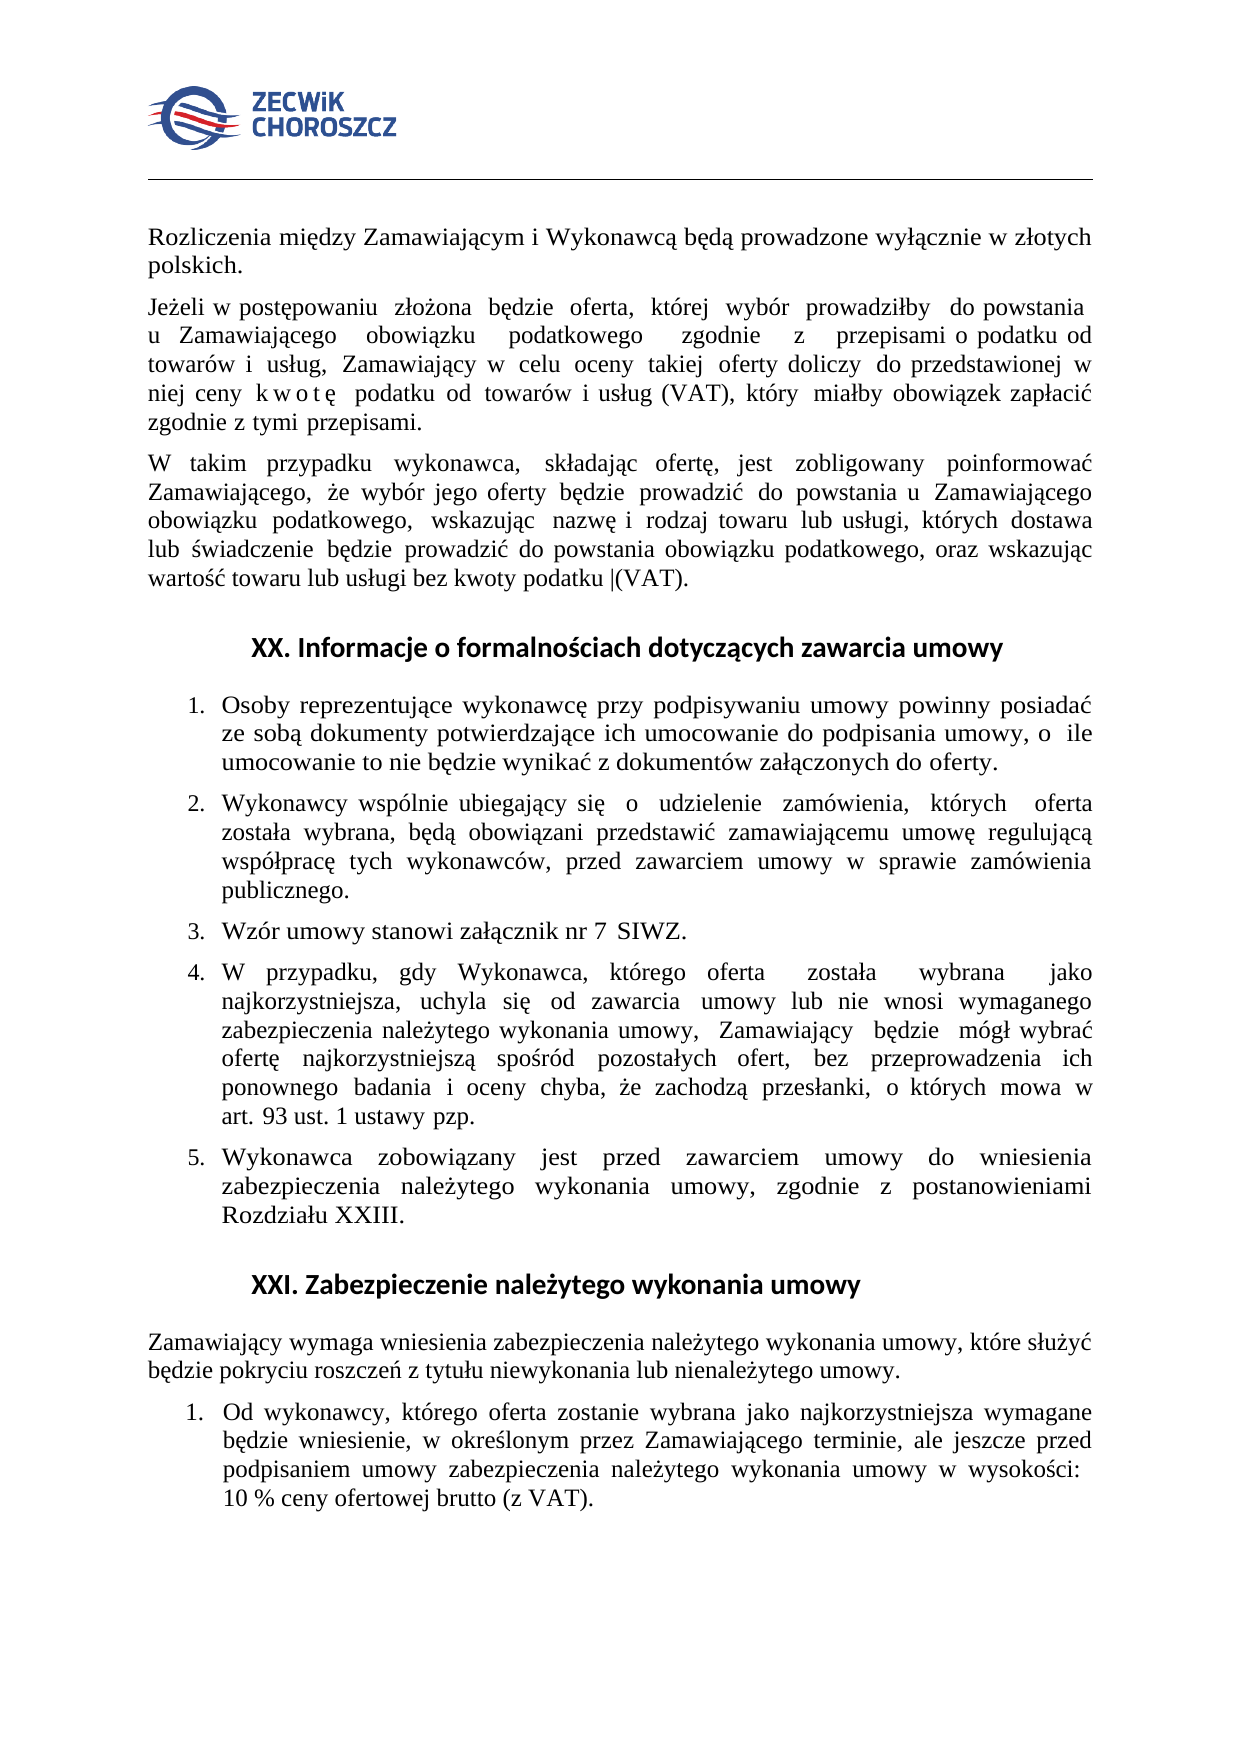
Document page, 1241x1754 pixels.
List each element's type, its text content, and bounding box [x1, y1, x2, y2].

list W przypadku, gdy Wykonawca, którego oferta została wybrana jako najkorzystniejsza, uchyla się od zawarcia umowy lub nie wnosi wymaganego zabezpieczenia należytego wykonania umowy, Zamawiający będzie mógł wybrać ofertę najkorzystniejszą spośród pozostałych ofert, bez przeprowadzenia ich ponownego badania i oceny chyba, że zachodzą przesłanki, o których mowa w art. 93 ust. 1 ustawy pzp. [187, 957, 1093, 1130]
text Zamawiający wymaga wniesienia zabezpieczenia należytego wykonania umowy, które służyć będzie pokryciu roszczeń z tytułu niewykonania lub nienależytego umowy. [148, 1327, 1093, 1384]
subtitle XXI. Zabezpieczenie należytego wykonania umowy [148, 1266, 1093, 1302]
list Wykonawca zobowiązany jest przed zawarciem umowy do wniesienia zabezpieczenia należytego wykonania umowy, zgodnie z postanowieniami Rozdziału XXIII. [187, 1142, 1093, 1228]
text Jeżeli w postępowaniu złożona będzie oferta, której wybór prowadziłby do powstania u Zamawiającego obowiązku podatkowego zgodnie z przepisami o podatku od towarów i usług, Zamawiający w celu oceny takiej oferty doliczy do przedstawionej w niej ceny kwotę podatku od towarów i usług (VAT), który miałby obowiązek zapłacić zgodnie z tymi przepisami. [148, 292, 1093, 435]
list Wzór umowy stanowi załącznik nr 7 SIWZ. [187, 916, 1093, 945]
subtitle XX. Informacje o formalnościach dotyczących zawarcia umowy [148, 629, 1093, 665]
list Od wykonawcy, którego oferta zostanie wybrana jako najkorzystniejsza wymagane będzie wniesienie, w określonym przez Zamawiającego terminie, ale jeszcze przed podpisaniem umowy zabezpieczenia należytego wykonania umowy w wysokości: 10 % ceny ofertowej brutto (z VAT). [185, 1397, 1093, 1512]
picture [147, 86, 397, 152]
text W takim przypadku wykonawca, składając ofertę, jest zobligowany poinformować Zamawiającego, że wybór jego oferty będzie prowadzić do powstania u Zamawiającego obowiązku podatkowego, wskazując nazwę i rodzaj towaru lub usługi, których dostawa lub świadczenie będzie prowadzić do powstania obowiązku podatkowego, oraz wskazując wartość towaru lub usługi bez kwoty podatku |(VAT). [148, 448, 1093, 592]
text Rozliczenia między Zamawiającym i Wykonawcą będą prowadzone wyłącznie w złotych polskich. [148, 222, 1093, 279]
list Osoby reprezentujące wykonawcę przy podpisywaniu umowy powinny posiadać ze sobą dokumenty potwierdzające ich umocowanie do podpisania umowy, o ile umocowanie to nie będzie wynikać z dokumentów załączonych do oferty. [187, 690, 1093, 776]
list Wykonawcy wspólnie ubiegający się o udzielenie zamówienia, których oferta została wybrana, będą obowiązani przedstawić zamawiającemu umowę regulującą współpracę tych wykonawców, przed zawarciem umowy w sprawie zamówienia publicznego. [187, 788, 1093, 903]
